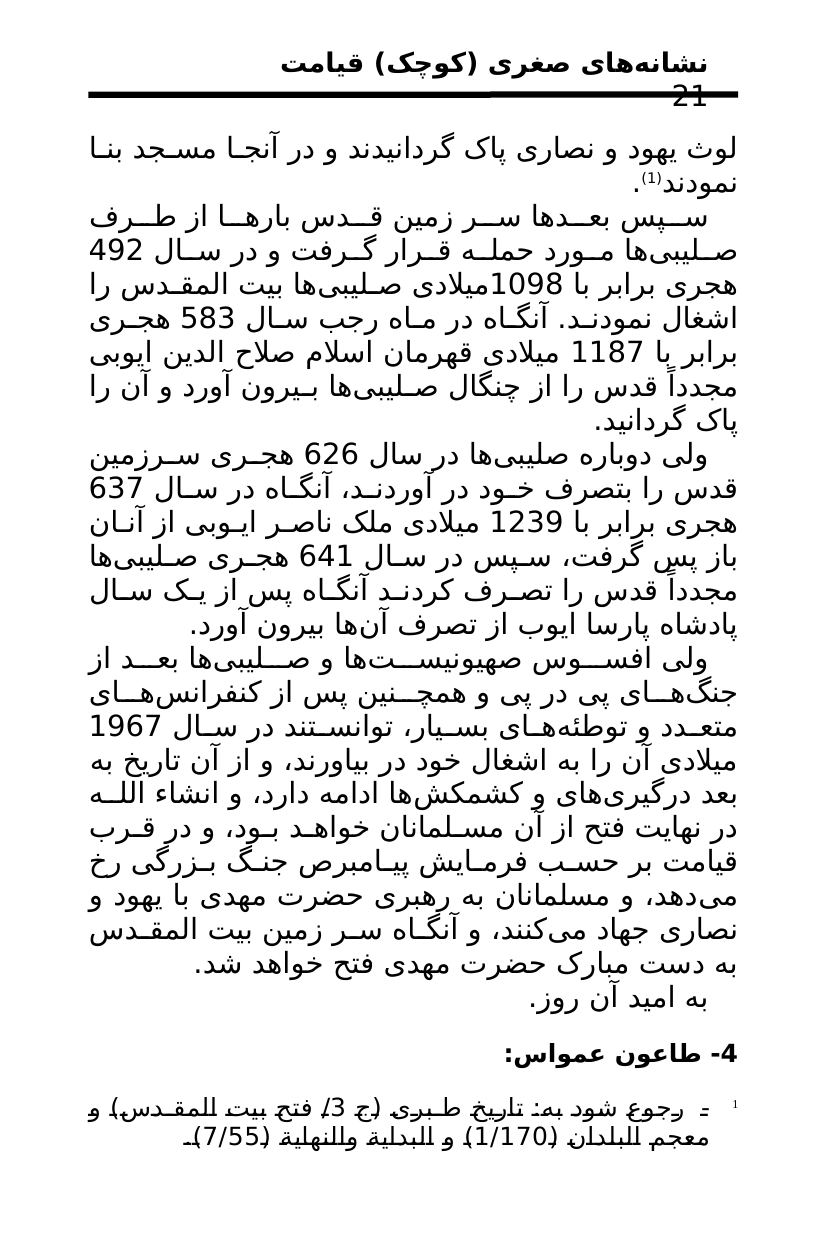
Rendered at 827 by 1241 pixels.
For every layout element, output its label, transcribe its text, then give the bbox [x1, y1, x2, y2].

text 4- طاعون عمواس: [89, 1039, 738, 1069]
text سپس بعدها سر زمین قدس بارها از طرف صلیبی‌ها مورد حمله قرار گرفت و در سال 492 هجری برابر با 1098میلادی صلیبی‌ها بیت المقدس را اشغال نمودند. آنگاه در ماه رجب سال 583 هجری برابر با 1187 میلادی قهرمان اسلام صلاح الدین ایوبی مجدداً قدس را از چنگال صلیبی‌ها بیرون آورد و آن را پاک گردانید. [89, 199, 738, 437]
text ولی افسوس صهیونیست‌ها و صلیبی‌ها بعد از جنگ‌های پی در پی و همچنین پس از کنفرانس‌های متعدد و توطئه‌های بسیار، توانستند در سال 1967 میلادی آن را به اشغال خود در بیاورند، و از آن تاریخ به بعد درگیری‌های و کشمکش‌ها ادامه دارد، و انشاء الله در نهایت فتح از آن مسلمانان خواهد بود، و در قرب قیامت بر حسب فرمایش پیامبرص جنگ بزرگی رخ می‌دهد، و مسلمانان به رهبری حضرت مهدی با یهود و نصاری جهاد می‌کنند، و آنگاه سر زمین بیت المقدس به دست مبارک حضرت مهدی فتح خواهد شد. [89, 641, 738, 981]
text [89, 132, 738, 199]
text ولی دوباره صلیبی‌ها در سال 626 هجری سرزمین قدس را بتصرف خود در آوردند، آنگاه در سال 637 هجری برابر با 1239 میلادی ملک ناصر ایوبی از آنان باز پس گرفت، سپس در سال 641 هجری صلیبی‌ها مجدداً قدس را تصرف کردند آنگاه پس از یک سال پادشاه پارسا ایوب از تصرف آن‌ها بیرون آورد. [89, 437, 738, 641]
text به امید آن روز. [89, 981, 738, 1014]
